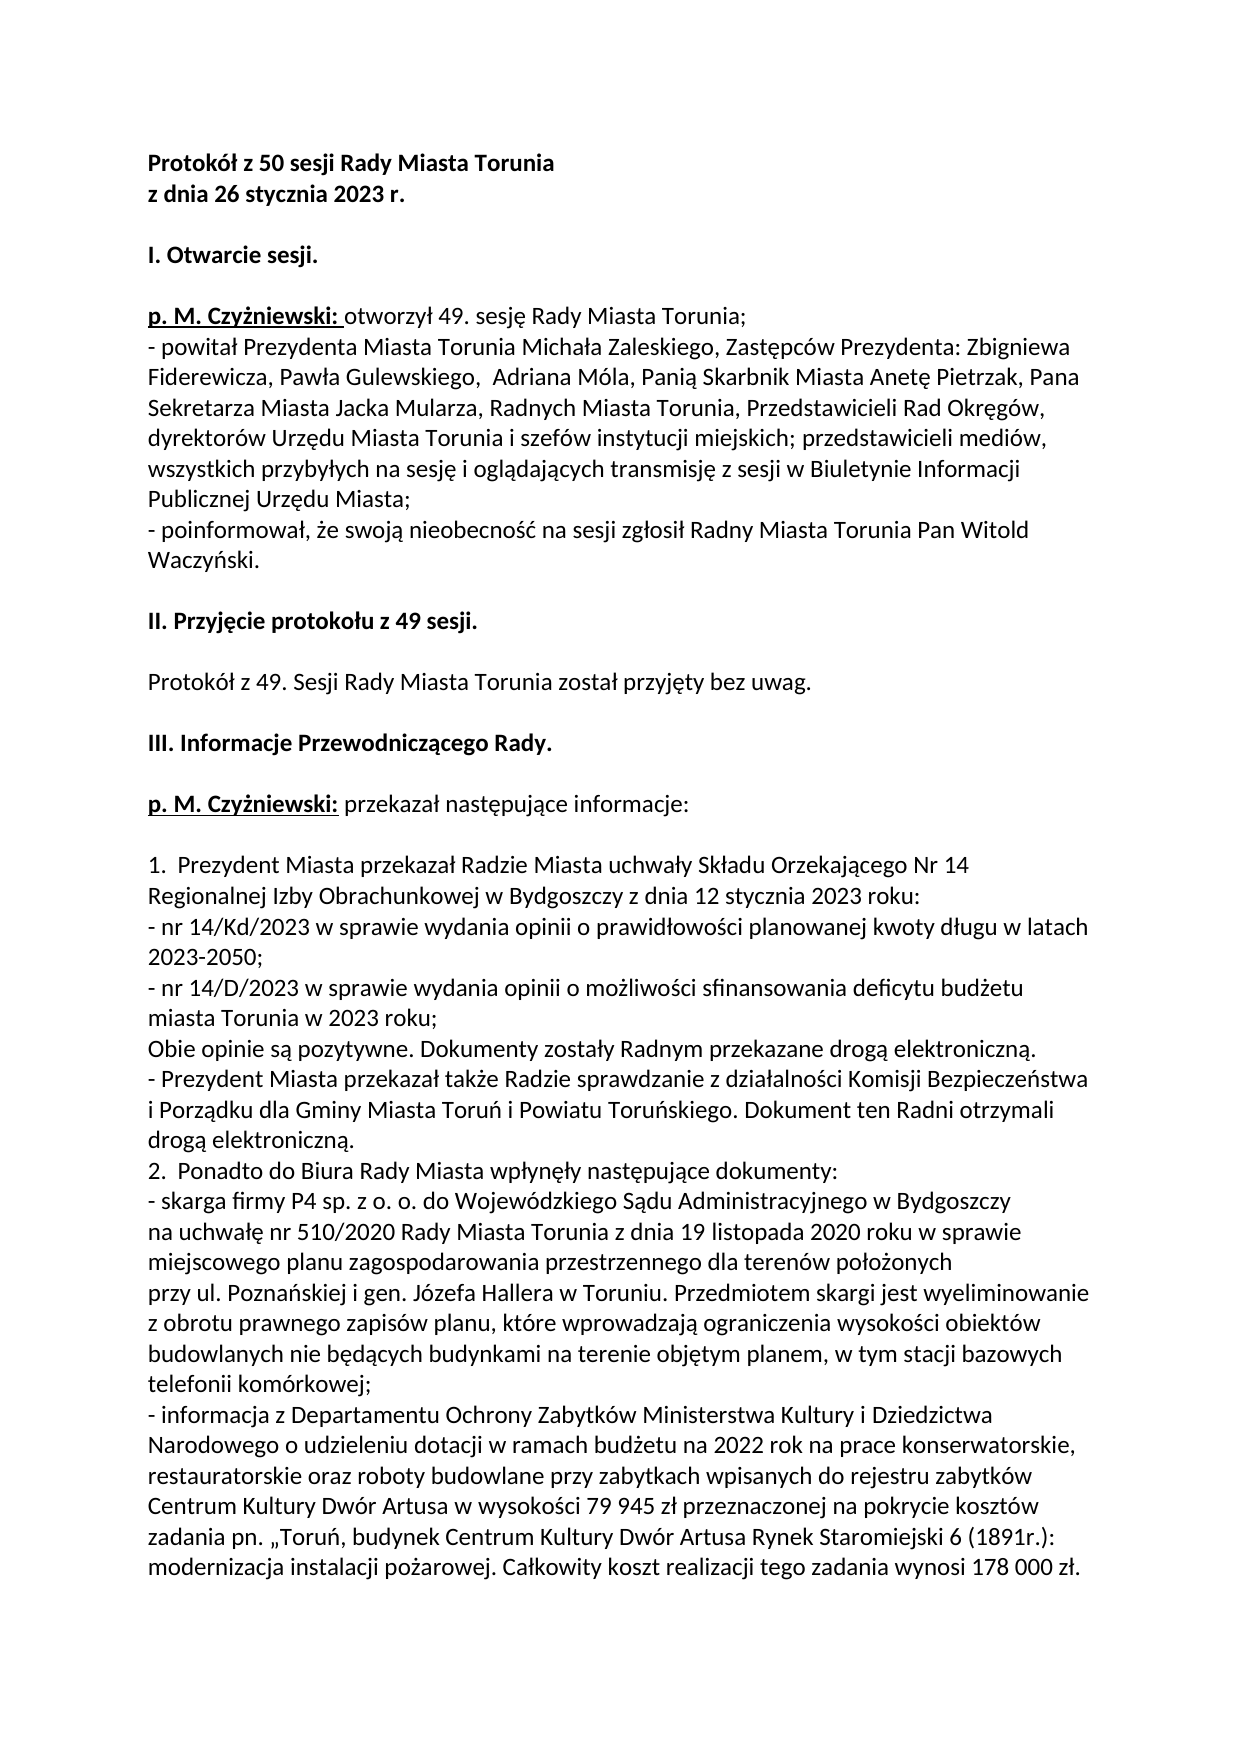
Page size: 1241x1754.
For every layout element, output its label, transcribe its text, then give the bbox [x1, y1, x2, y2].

text Obie opinie są pozytywne. Dokumenty zostały Radnym przekazane drogą elektroniczną. [148, 1033, 1093, 1063]
list Prezydent Miasta przekazał Radzie Miasta uchwały Składu Orzekającego Nr 14 Regionalnej Izby Obrachunkowej w Bydgoszczy z dnia 12 stycznia 2023 roku: [148, 849, 1093, 911]
list Protokół z 50 sesji Rady Miasta Torunia [148, 148, 1093, 178]
text II. Przyjęcie protokołu z 49 sesji. [148, 605, 1093, 636]
list z dnia 26 stycznia 2023 r. [148, 178, 1093, 209]
text III. Informacje Przewodniczącego Rady. [148, 727, 1093, 758]
text - Prezydent Miasta przekazał także Radzie sprawdzanie z działalności Komisji Bezpieczeństwa i Porządku dla Gminy Miasta Toruń i Powiatu Toruńskiego. Dokument ten Radni otrzymali drogą elektroniczną. [148, 1063, 1093, 1155]
text p. M. Czyżniewski: przekazał następujące informacje: [148, 788, 1093, 819]
text - informacja z Departamentu Ochrony Zabytków Ministerstwa Kultury i Dziedzictwa Narodowego o udzieleniu dotacji w ramach budżetu na 2022 rok na prace konserwatorskie, restauratorskie oraz roboty budowlane przy zabytkach wpisanych do rejestru zabytków Centrum Kultury Dwór Artusa w wysokości 79 945 zł przeznaczonej na pokrycie kosztów zadania pn. „Toruń, budynek Centrum Kultury Dwór Artusa Rynek Staromiejski 6 (1891r.): modernizacja instalacji pożarowej. Całkowity koszt realizacji tego zadania wynosi 178 000 zł. [148, 1399, 1093, 1582]
text Protokół z 49. Sesji Rady Miasta Torunia został przyjęty bez uwag. [148, 666, 1093, 697]
text p. M. Czyżniewski: otworzył 49. sesję Rady Miasta Torunia; [148, 300, 1093, 331]
text - nr 14/Kd/2023 w sprawie wydania opinii o prawidłowości planowanej kwoty długu w latach 2023-2050; [148, 911, 1093, 972]
text - skarga firmy P4 sp. z o. o. do Wojewódzkiego Sądu Administracyjnego w Bydgoszczy na uchwałę nr 510/2020 Rady Miasta Torunia z dnia 19 listopada 2020 roku w sprawie miejscowego planu zagospodarowania przestrzennego dla terenów położonych przy ul. Poznańskiej i gen. Józefa Hallera w Toruniu. Przedmiotem skargi jest wyeliminowanie z obrotu prawnego zapisów planu, które wprowadzają ograniczenia wysokości obiektów budowlanych nie będących budynkami na terenie objętym planem, w tym stacji bazowych telefonii komórkowej; [148, 1185, 1093, 1399]
text - poinformował, że swoją nieobecność na sesji zgłosił Radny Miasta Torunia Pan Witold Waczyński. [148, 514, 1093, 575]
list Ponadto do Biura Rady Miasta wpłynęły następujące dokumenty: [148, 1155, 1093, 1185]
text - powitał Prezydenta Miasta Torunia Michała Zaleskiego, Zastępców Prezydenta: Zbigniewa Fiderewicza, Pawła Gulewskiego, Adriana Móla, Panią Skarbnik Miasta Anetę Pietrzak, Pana Sekretarza Miasta Jacka Mularza, Radnych Miasta Torunia, Przedstawicieli Rad Okręgów, dyrektorów Urzędu Miasta Torunia i szefów instytucji miejskich; przedstawicieli mediów, wszystkich przybyłych na sesję i oglądających transmisję z sesji w Biuletynie Informacji Publicznej Urzędu Miasta; [148, 331, 1093, 514]
text I. Otwarcie sesji. [148, 239, 1093, 270]
text - nr 14/D/2023 w sprawie wydania opinii o możliwości sfinansowania deficytu budżetu miasta Torunia w 2023 roku; [148, 972, 1093, 1033]
